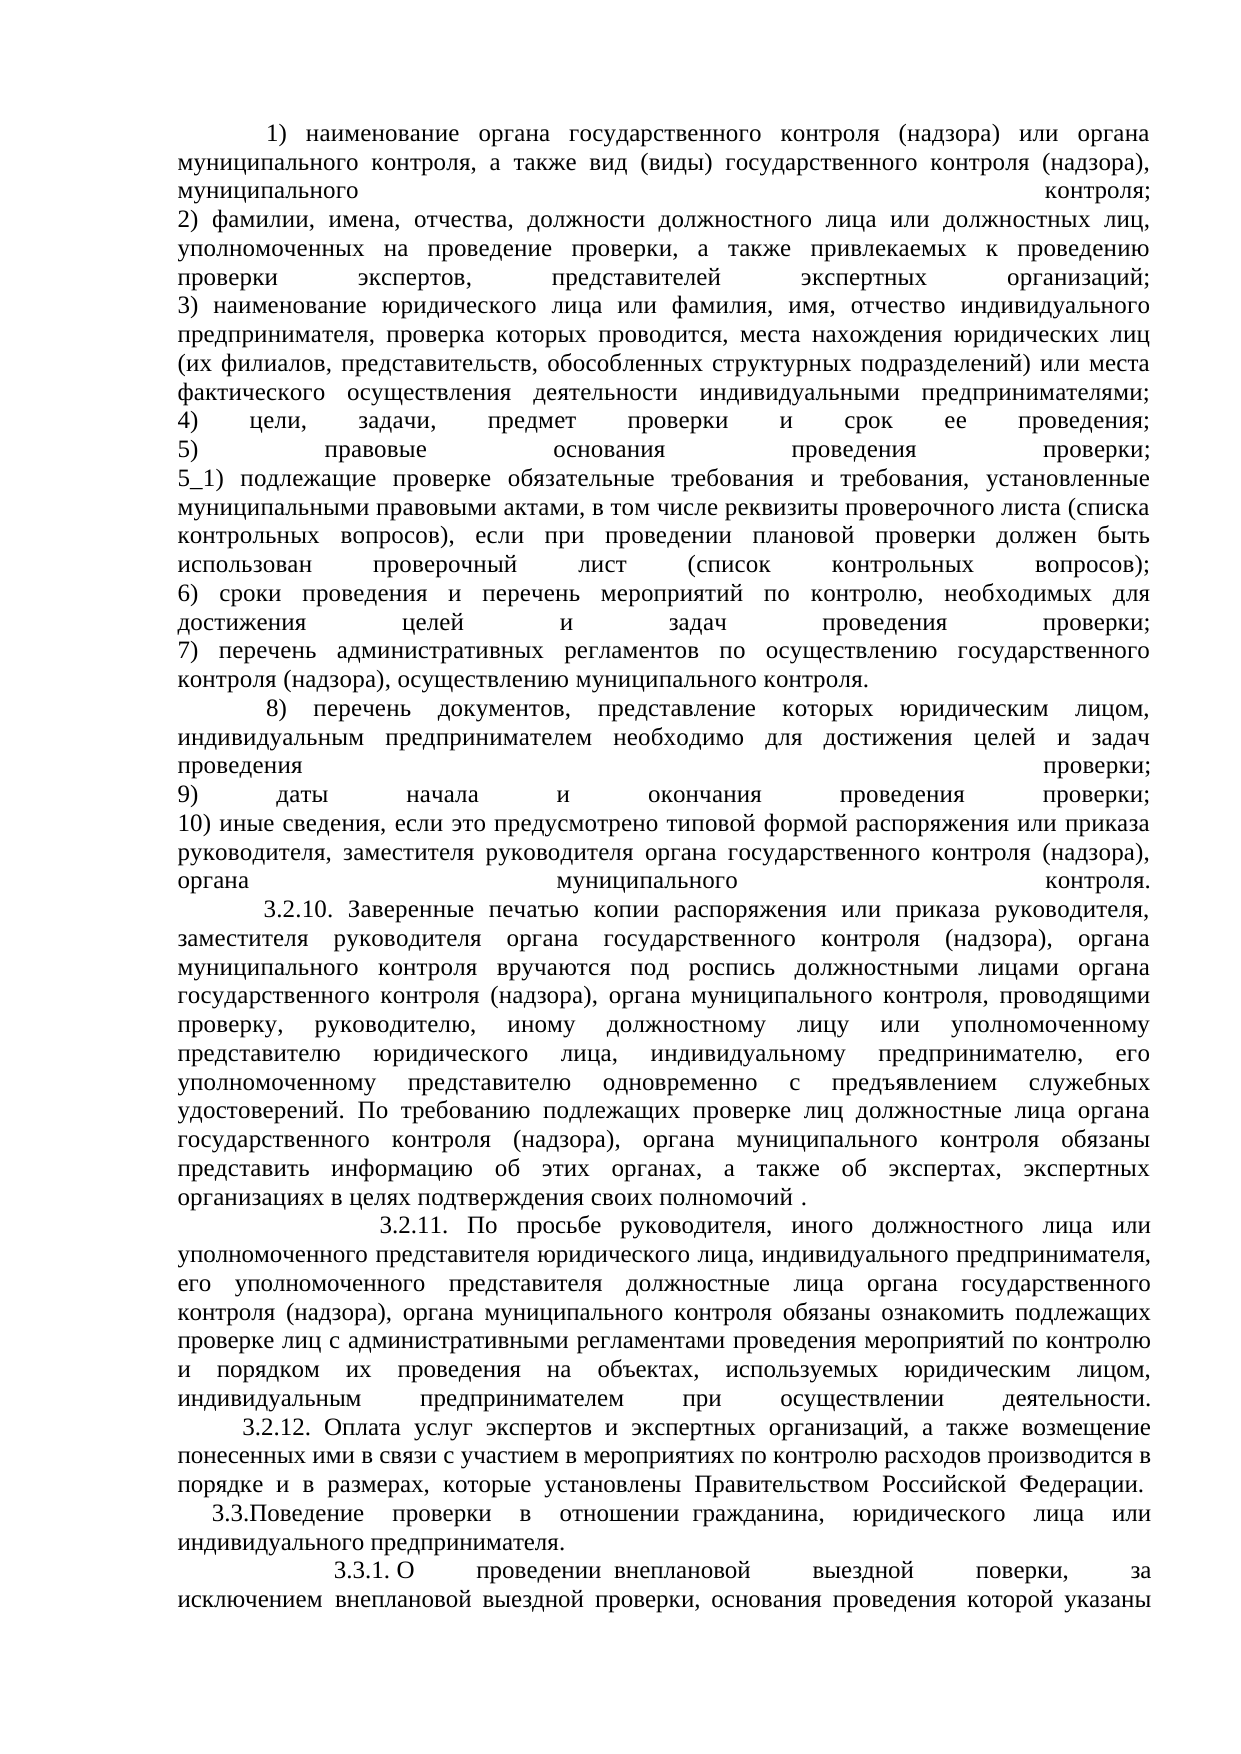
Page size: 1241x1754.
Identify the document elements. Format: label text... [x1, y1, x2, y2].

text 3.2.11. По просьбе руководителя, иного должностного лица или уполномоченного представителя юридического лица, индивидуального предпринимателя, его уполномоченного представителя должностные лица органа государственного контроля (надзора), органа муниципального контроля обязаны ознакомить подлежащих проверке лиц с административными регламентами проведения мероприятий по контролю и порядком их проведения на объектах, используемых юридическим лицом, индивидуальным предпринимателем при осуществлении деятельности. 3.2.12. Оплата услуг экспертов и экспертных организаций, а также возмещение понесенных ими в связи с участием в мероприятиях по контролю расходов производится в порядке и в размерах, которые установлены Правительством Российской Федерации. 3.3.Поведение проверки в отношении гражданина, юридического лица или индивидуального предпринимателя. [177, 1211, 1152, 1556]
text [177, 1556, 1152, 1613]
text 8) перечень документов, представление которых юридическим лицом, индивидуальным предпринимателем необходимо для достижения целей и задач проведения проверки; 9) даты начала и окончания проведения проверки; 10) иные сведения, если это предусмотрено типовой формой распоряжения или приказа руководителя, заместителя руководителя органа государственного контроля (надзора), органа муниципального контроля. 3.2.10. Заверенные печатью копии распоряжения или приказа руководителя, заместителя руководителя органа государственного контроля (надзора), органа муниципального контроля вручаются под роспись должностными лицами органа государственного контроля (надзора), органа муниципального контроля, проводящими проверку, руководителю, иному должностному лицу или уполномоченному представителю юридического лица, индивидуальному предпринимателю, его уполномоченному представителю одновременно с предъявлением служебных удостоверений. По требованию подлежащих проверке лиц должностные лица органа государственного контроля (надзора), органа муниципального контроля обязаны представить информацию об этих органах, а также об экспертах, экспертных организациях в целях подтверждения своих полномочий . [177, 693, 1152, 1211]
text 1) наименование органа государственного контроля (надзора) или органа муниципального контроля, а также вид (виды) государственного контроля (надзора), муниципального контроля; 2) фамилии, имена, отчества, должности должностного лица или должностных лиц, уполномоченных на проведение проверки, а также привлекаемых к проведению проверки экспертов, представителей экспертных организаций; 3) наименование юридического лица или фамилия, имя, отчество индивидуального предпринимателя, проверка которых проводится, места нахождения юридических лиц (их филиалов, представительств, обособленных структурных подразделений) или места фактического осуществления деятельности индивидуальными предпринимателями; 4) цели, задачи, предмет проверки и срок ее проведения; 5) правовые основания проведения проверки; 5_1) подлежащие проверке обязательные требования и требования, установленные муниципальными правовыми актами, в том числе реквизиты проверочного листа (списка контрольных вопросов), если при проведении плановой проверки должен быть использован проверочный лист (список контрольных вопросов); 6) сроки проведения и перечень мероприятий по контролю, необходимых для достижения целей и задач проведения проверки; 7) перечень административных регламентов по осуществлению государственного контроля (надзора), осуществлению муниципального контроля. [177, 118, 1152, 693]
